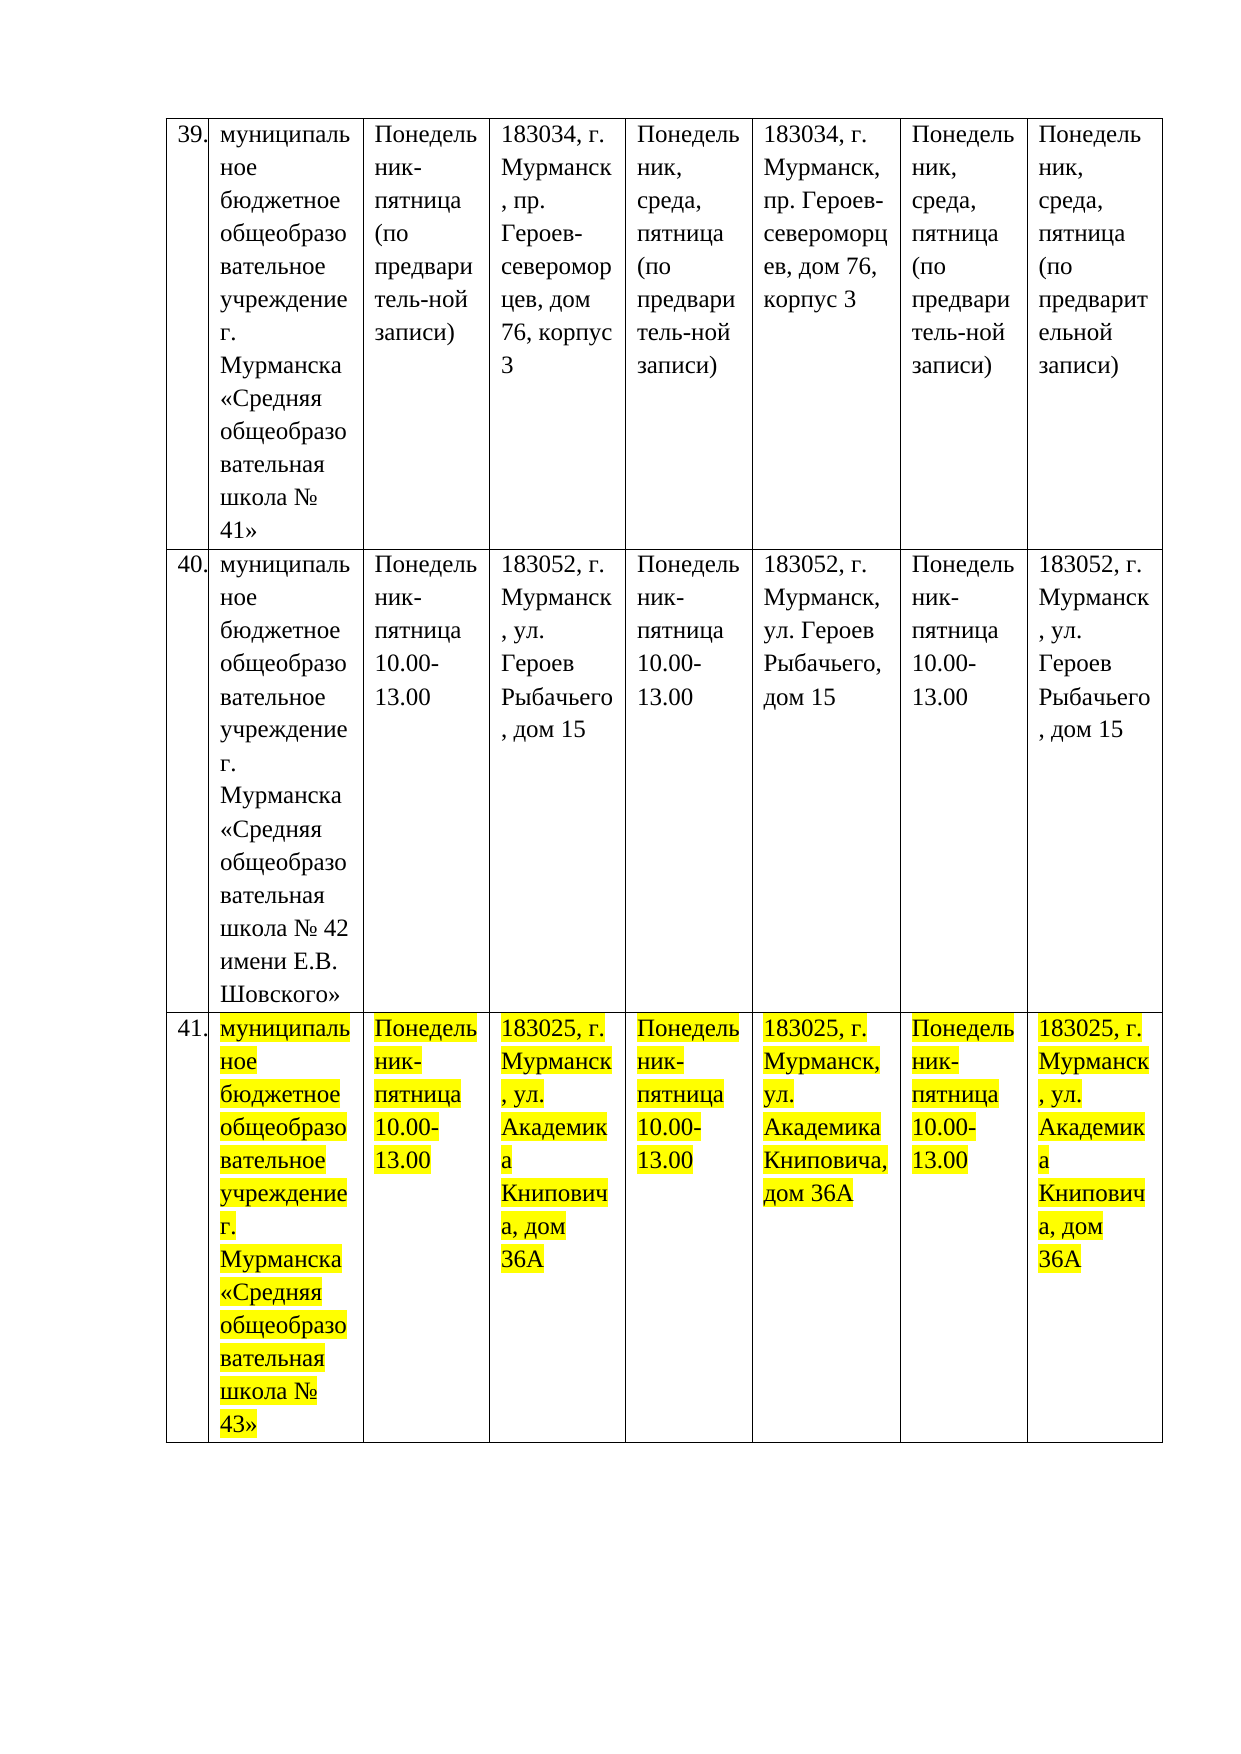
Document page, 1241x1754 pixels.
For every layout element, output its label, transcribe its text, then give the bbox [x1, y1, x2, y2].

table_cell 183052, г. Мурманск, ул. Героев Рыбачьего, дом 15 [753, 550, 900, 1012]
table_cell 183025, г. Мурманск, ул. Академика Книповича, дом 36А [753, 1013, 900, 1442]
table_cell 183052, г. Мурманск, ул. Героев Рыбачьего, дом 15 [490, 550, 625, 1012]
table_cell Понедельник-пятница (по предваритель-ной записи) [364, 119, 489, 548]
table_cell Понедельник-пятница 10.00-13.00 [364, 550, 489, 1012]
table_cell муниципальное бюджетное общеобразовательное учреждение г. Мурманска «Средняя общеобразовательная школа № 43» [209, 1013, 363, 1442]
table_cell 183034, г. Мурманск, пр. Героев-североморцев, дом 76, корпус 3 [753, 119, 900, 548]
table_cell Понедельник, среда, пятница (по предваритель-ной записи) [901, 119, 1027, 548]
table_cell 183052, г. Мурманск, ул. Героев Рыбачьего, дом 15 [1028, 550, 1162, 1012]
table_cell Понедельник-пятница 10.00-13.00 [364, 1013, 489, 1442]
table_cell Понедельник-пятница 10.00-13.00 [901, 1013, 1027, 1442]
table_cell Понедельник-пятница 10.00-13.00 [901, 550, 1027, 1012]
table_cell муниципальное бюджетное общеобразовательное учреждение г. Мурманска «Средняя общеобразовательная школа № 42 имени Е.В. Шовского» [209, 550, 363, 1012]
table_cell 183034, г. Мурманск, пр. Героев-североморцев, дом 76, корпус 3 [490, 119, 625, 548]
table_cell Понедельник-пятница 10.00-13.00 [626, 1013, 752, 1442]
table_cell Понедельник-пятница 10.00-13.00 [626, 550, 752, 1012]
table_cell муниципальное бюджетное общеобразовательное учреждение г. Мурманска «Средняя общеобразовательная школа № 41» [209, 119, 363, 548]
table_cell 183025, г. Мурманск, ул. Академика Книповича, дом 36А [1028, 1013, 1162, 1442]
table_cell [167, 119, 208, 548]
table_cell [167, 550, 208, 1012]
table_cell [167, 1013, 208, 1442]
table_cell 183025, г. Мурманск, ул. Академика Книповича, дом 36А [490, 1013, 625, 1442]
table_cell Понедельник, среда, пятница (по предваритель-ной записи) [626, 119, 752, 548]
table_cell Понедельник, среда, пятница (по предварительной записи) [1028, 119, 1162, 548]
